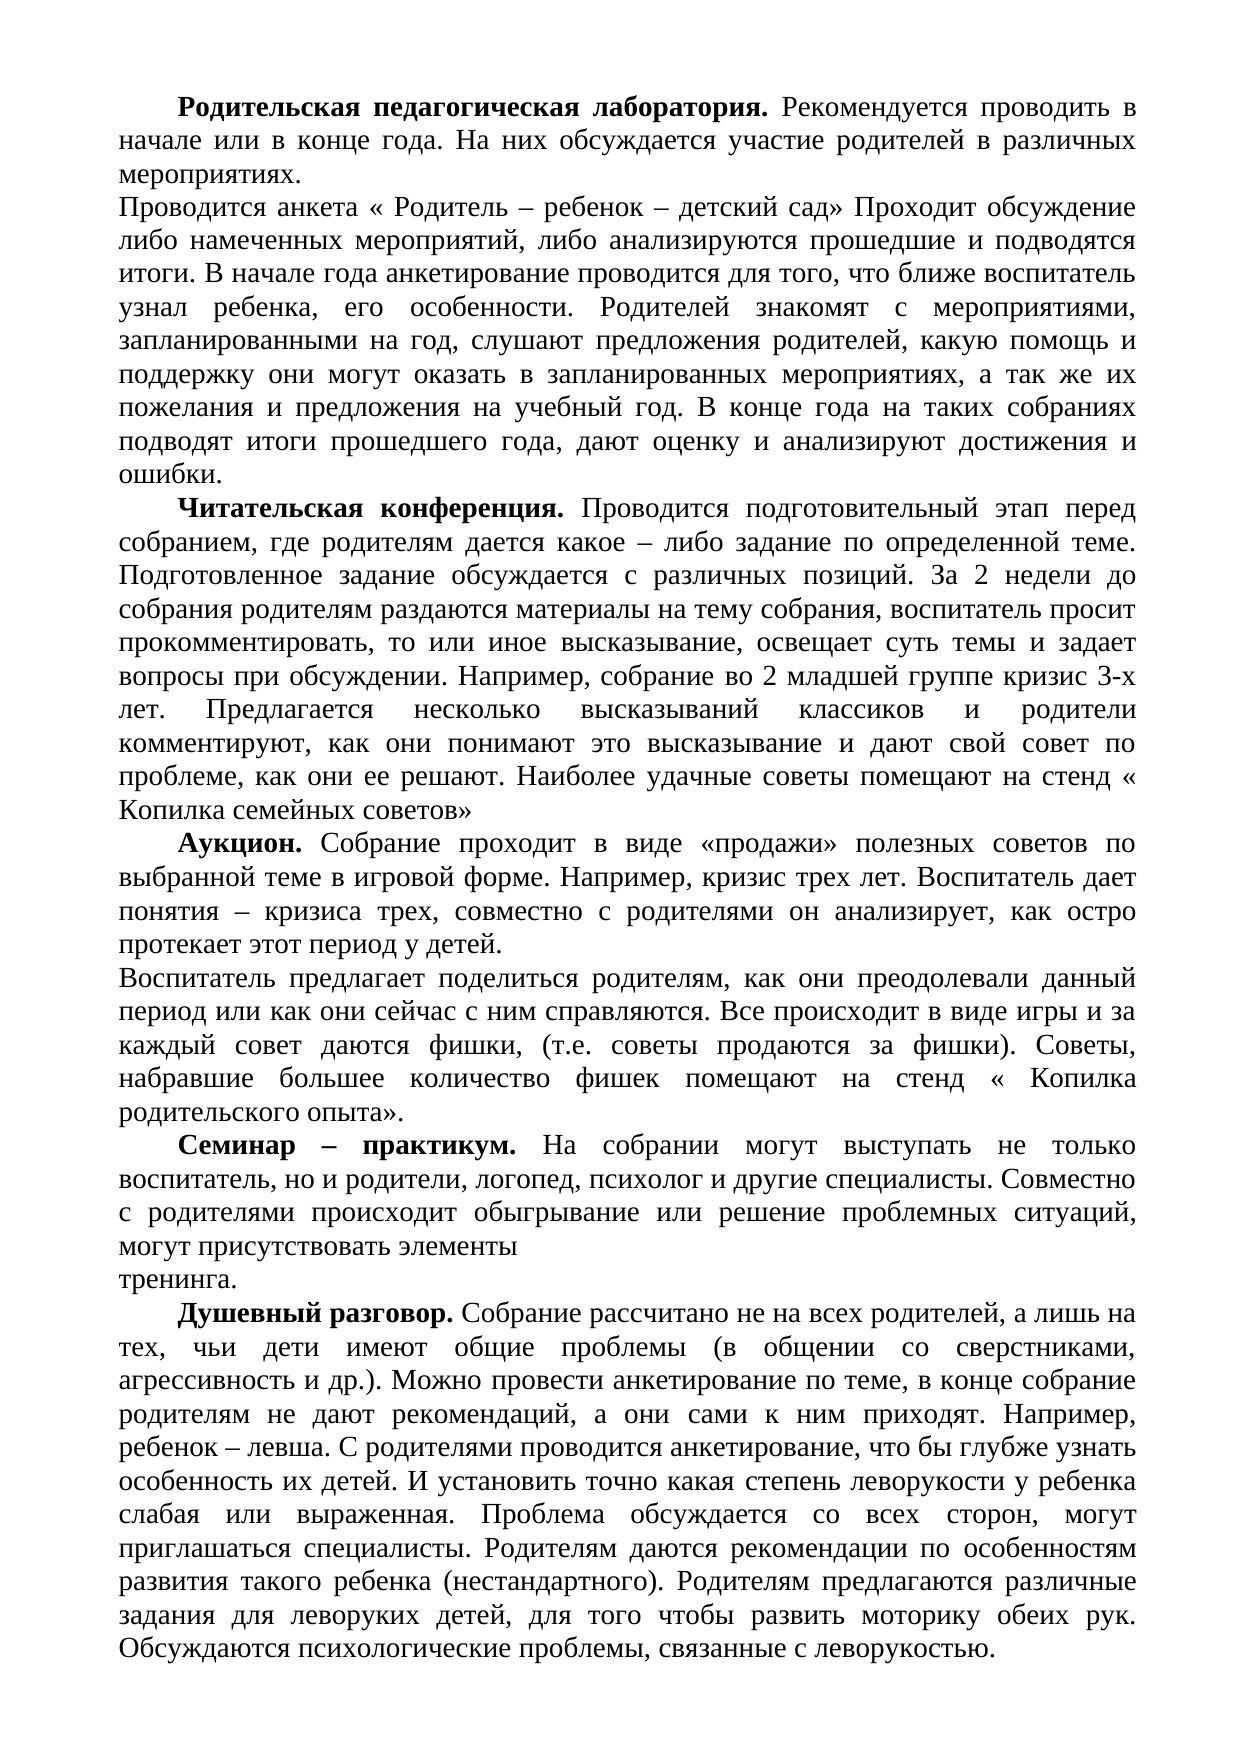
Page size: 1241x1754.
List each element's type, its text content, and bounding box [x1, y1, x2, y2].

text Душевный разговор. Собрание рассчитано не на всех родителей, а лишь на тех, чьи дети имеют общие проблемы (в общении со сверстниками, агрессивность и др.). Можно провести анкетирование по теме, в конце собрание родителям не дают рекомендаций, а они сами к ним приходят. Например, ребенок – левша. С родителями проводится анкетирование, что бы глубже узнать особенность их детей. И установить точно какая степень леворукости у ребенка слабая или выраженная. Проблема обсуждается со всех сторон, могут приглашаться специалисты. Родителям даются рекомендации по особенностям развития такого ребенка (нестандартного). Родителям предлагаются различные задания для леворуких детей, для того чтобы развить моторику обеих рук. Обсуждаются психологические проблемы, связанные с леворукостью. [118, 1295, 1137, 1664]
text Семинар – практикум. На собрании могут выступать не только воспитатель, но и родители, логопед, психолог и другие специалисты. Совместно с родителями происходит обыгрывание или решение проблемных ситуаций, могут присутствовать элементы [118, 1127, 1137, 1262]
text тренинга. [118, 1262, 1137, 1295]
text Аукцион. Собрание проходит в виде «продажи» полезных советов по выбранной теме в игровой форме. Например, кризис трех лет. Воспитатель дает понятия – кризиса трех, совместно с родителями он анализирует, как остро протекает этот период у детей. [118, 826, 1137, 960]
text Читательская конференция. Проводится подготовительный этап перед собранием, где родителям дается какое – либо задание по определенной теме. Подготовленное задание обсуждается с различных позиций. За 2 недели до собрания родителям раздаются материалы на тему собрания, воспитатель просит прокомментировать, то или иное высказывание, освещает суть темы и задает вопросы при обсуждении. Например, собрание во 2 младшей группе кризис 3-х лет. Предлагается несколько высказываний классиков и родители комментируют, как они понимают это высказывание и дают свой совет по проблеме, как они ее решают. Наиболее удачные советы помещают на стенд « Копилка семейных советов» [118, 490, 1137, 826]
text Воспитатель предлагает поделиться родителям, как они преодолевали данный период или как они сейчас с ним справляются. Все происходит в виде игры и за каждый совет даются фишки, (т.е. советы продаются за фишки). Советы, набравшие большее количество фишек помещают на стенд « Копилка родительского опыта». [118, 960, 1137, 1127]
text Проводится анкета « Родитель – ребенок – детский сад» Проходит обсуждение либо намеченных мероприятий, либо анализируются прошедшие и подводятся итоги. В начале года анкетирование проводится для того, что ближе воспитатель узнал ребенка, его особенности. Родителей знакомят с мероприятиями, запланированными на год, слушают предложения родителей, какую помощь и поддержку они могут оказать в запланированных мероприятиях, а так же их пожелания и предложения на учебный год. В конце года на таких собраниях подводят итоги прошедшего года, дают оценку и анализируют достижения и ошибки. [118, 189, 1137, 490]
text Родительская педагогическая лаборатория. Рекомендуется проводить в начале или в конце года. На них обсуждается участие родителей в различных мероприятиях. [118, 89, 1137, 189]
